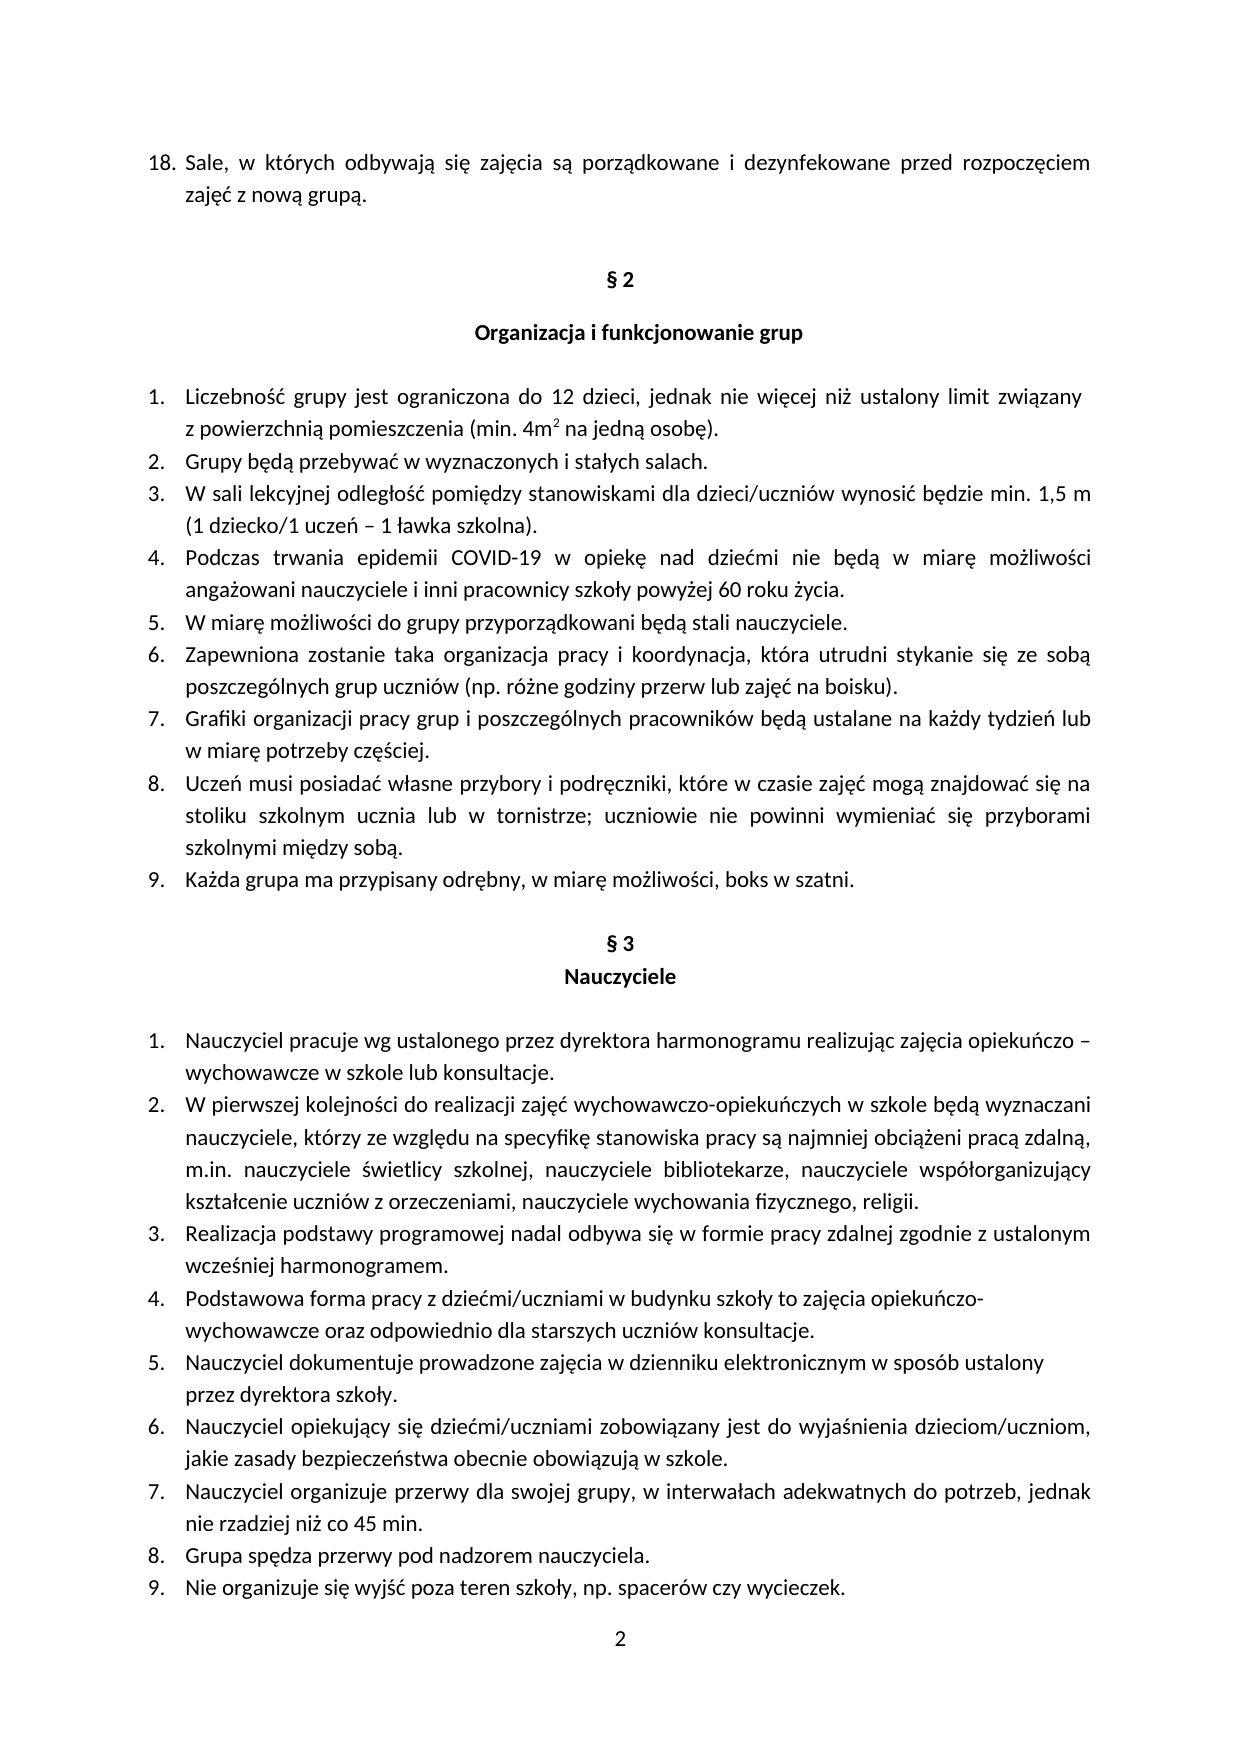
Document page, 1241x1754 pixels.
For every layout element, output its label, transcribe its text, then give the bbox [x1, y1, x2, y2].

list Nauczyciel opiekujący się dziećmi/uczniami zobowiązany jest do wyjaśnienia dzieciom/uczniom, jakie zasady bezpieczeństwa obecnie obowiązują w szkole. [148, 1412, 1093, 1473]
list Uczeń musi posiadać własne przybory i podręczniki, które w czasie zajęć mogą znajdować się na stoliku szkolnym ucznia lub w tornistrze; uczniowie nie powinni wymieniać się przyborami szkolnymi między sobą. [148, 769, 1093, 861]
list W sali lekcyjnej odległość pomiędzy stanowiskami dla dzieci/uczniów wynosić będzie min. 1,5 m (1 dziecko/1 uczeń – 1 ławka szkolna). [148, 479, 1093, 539]
list Nauczyciel organizuje przerwy dla swojej grupy, w interwałach adekwatnych do potrzeb, jednak nie rzadziej niż co 45 min. [148, 1477, 1093, 1537]
list Podczas trwania epidemii COVID-19 w opiekę nad dziećmi nie będą w miarę możliwości angażowani nauczyciele i inni pracownicy szkoły powyżej 60 roku życia. [148, 543, 1093, 603]
list W pierwszej kolejności do realizacji zajęć wychowawczo-opiekuńczych w szkole będą wyznaczani nauczyciele, którzy ze względu na specyfikę stanowiska pracy są najmniej obciążeni pracą zdalną, m.in. nauczyciele świetlicy szkolnej, nauczyciele bibliotekarze, nauczyciele współorganizujący kształcenie uczniów z orzeczeniami, nauczyciele wychowania fizycznego, religii. [148, 1091, 1093, 1215]
list Podstawowa forma pracy z dziećmi/uczniami w budynku szkoły to zajęcia opiekuńczo-wychowawcze oraz odpowiednio dla starszych uczniów konsultacje. [148, 1284, 1093, 1344]
text § 3 [148, 929, 1093, 958]
text § 2 [148, 265, 1093, 293]
list Grafiki organizacji pracy grup i poszczególnych pracowników będą ustalane na każdy tydzień lub w miarę potrzeby częściej. [148, 704, 1093, 764]
text Nauczyciele [148, 962, 1093, 990]
list Nauczyciel dokumentuje prowadzone zajęcia w dzienniku elektronicznym w sposób ustalony przez dyrektora szkoły. [148, 1348, 1093, 1408]
list Nauczyciel pracuje wg ustalonego przez dyrektora harmonogramu realizując zajęcia opiekuńczo – wychowawcze w szkole lub konsultacje. [148, 1026, 1093, 1086]
list Grupy będą przebywać w wyznaczonych i stałych salach. [148, 447, 1093, 475]
list Zapewniona zostanie taka organizacja pracy i koordynacja, która utrudni stykanie się ze sobą poszczególnych grup uczniów (np. różne godziny przerw lub zajęć na boisku). [148, 640, 1093, 700]
list W miarę możliwości do grupy przyporządkowani będą stali nauczyciele. [148, 608, 1093, 636]
list Sale, w których odbywają się zajęcia są porządkowane i dezynfekowane przed rozpoczęciem zajęć z nową grupą. [148, 148, 1093, 208]
text Organizacja i funkcjonowanie grup [185, 318, 1093, 346]
list Grupa spędza przerwy pod nadzorem nauczyciela. [148, 1541, 1093, 1569]
list Liczebność grupy jest ograniczona do 12 dzieci, jednak nie więcej niż ustalony limit związany z powierzchnią pomieszczenia (min. 4m2 na jedną osobę). [148, 382, 1093, 443]
list Nie organizuje się wyjść poza teren szkoły, np. spacerów czy wycieczek. [148, 1573, 1093, 1601]
list Realizacja podstawy programowej nadal odbywa się w formie pracy zdalnej zgodnie z ustalonym wcześniej harmonogramem. [148, 1219, 1093, 1279]
list Każda grupa ma przypisany odrębny, w miarę możliwości, boks w szatni. [148, 865, 1093, 893]
